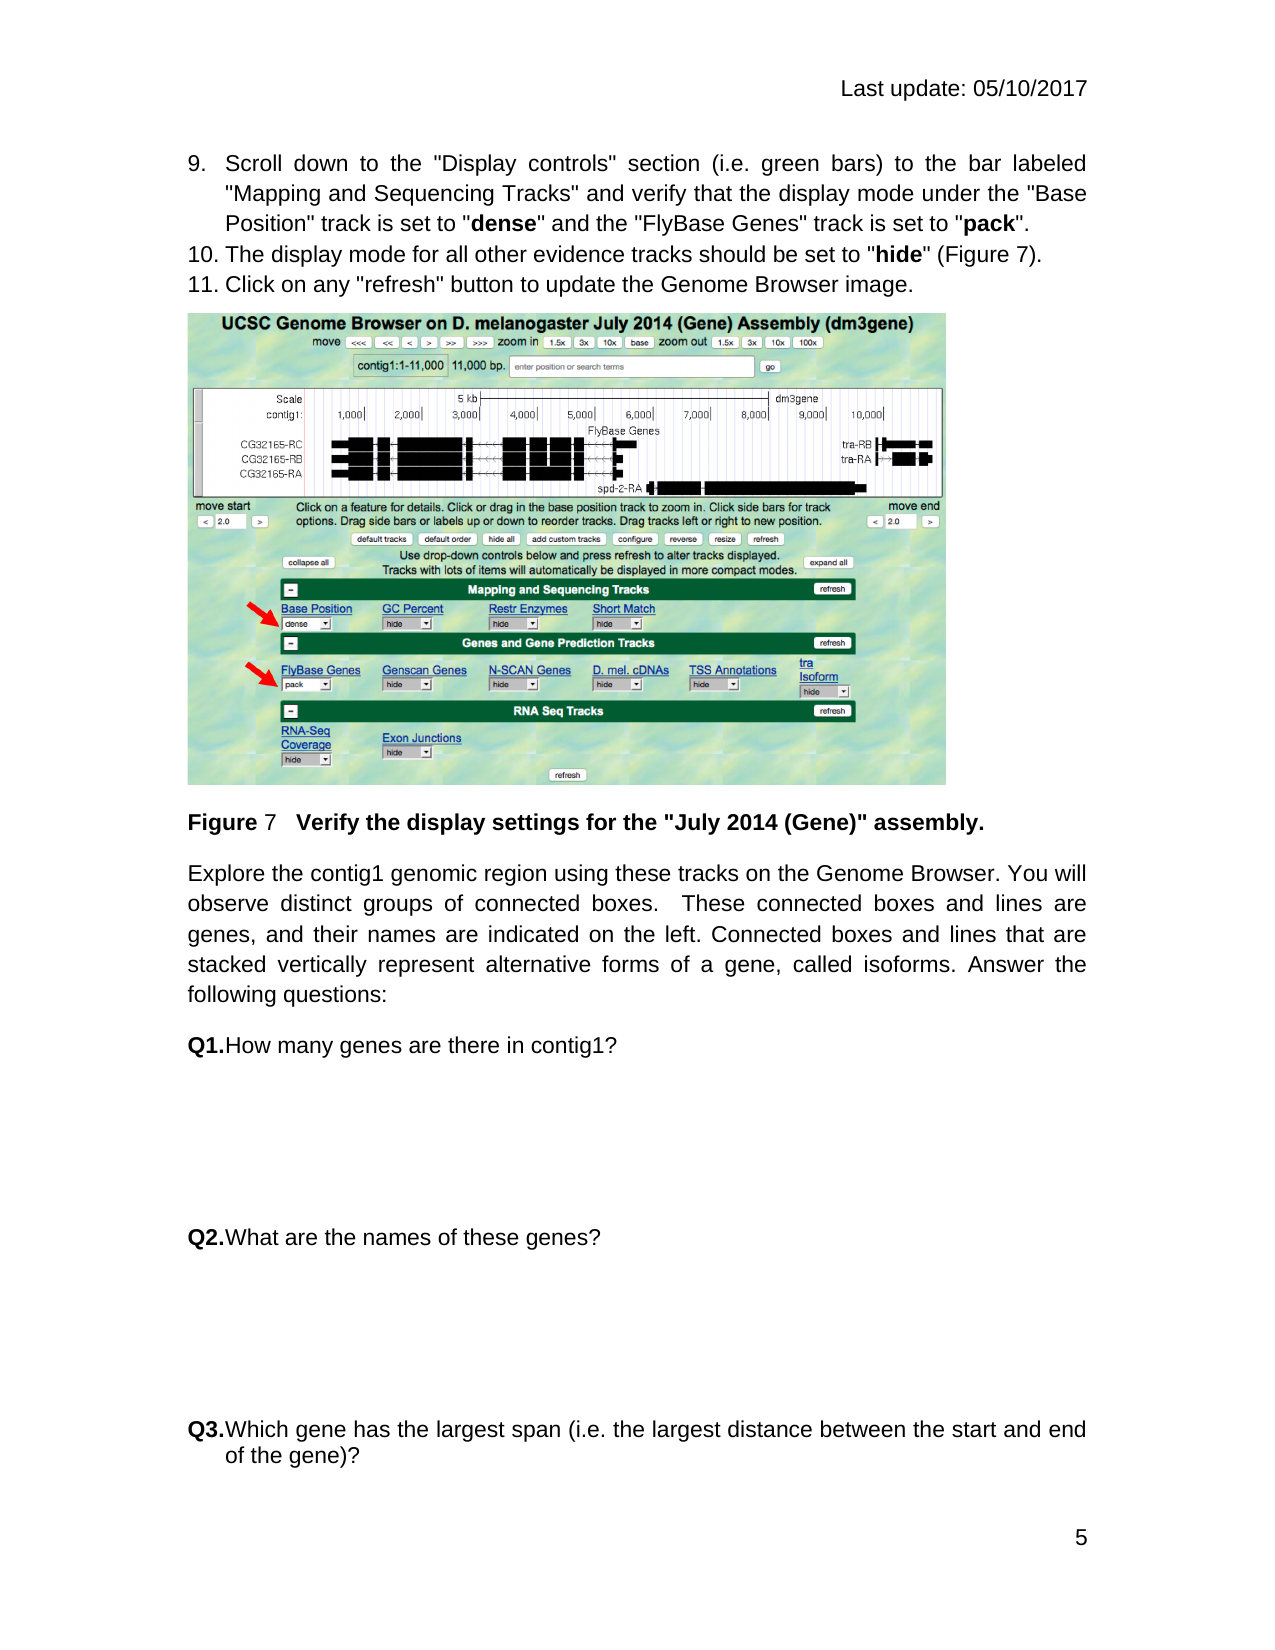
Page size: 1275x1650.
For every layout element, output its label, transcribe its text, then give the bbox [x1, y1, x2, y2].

text Which gene has the largest span (i.e. the largest distance between the start and end of the gene)? [187, 1416, 1087, 1469]
text What are the names of these genes? [187, 1224, 1087, 1250]
text Figure 7 Verify the display settings for the "July 2014 (Gene)" assembly. [187, 809, 1087, 835]
picture [187, 313, 946, 785]
text Explore the contig1 genomic region using these tracks on the Genome Browser. You will observe distinct groups of connected boxes. These connected boxes and lines are genes, and their names are indicated on the left. Connected boxes and lines that are stacked vertically represent alternative forms of a gene, called isoforms. Answer the following questions: [187, 860, 1087, 1007]
list The display mode for all other evidence tracks should be set to "hide" (Figure 7). [187, 241, 1087, 267]
list Scroll down to the "Display controls" section (i.e. green bars) to the bar labeled "Mapping and Sequencing Tracks" and verify that the display mode under the "Base Position" track is set to "dense" and the "FlyBase Genes" track is set to "pack". [187, 150, 1087, 237]
list Click on any "refresh" button to update the Genome Browser image. [187, 271, 1087, 297]
list How many genes are there in contig1? [187, 1032, 1087, 1058]
